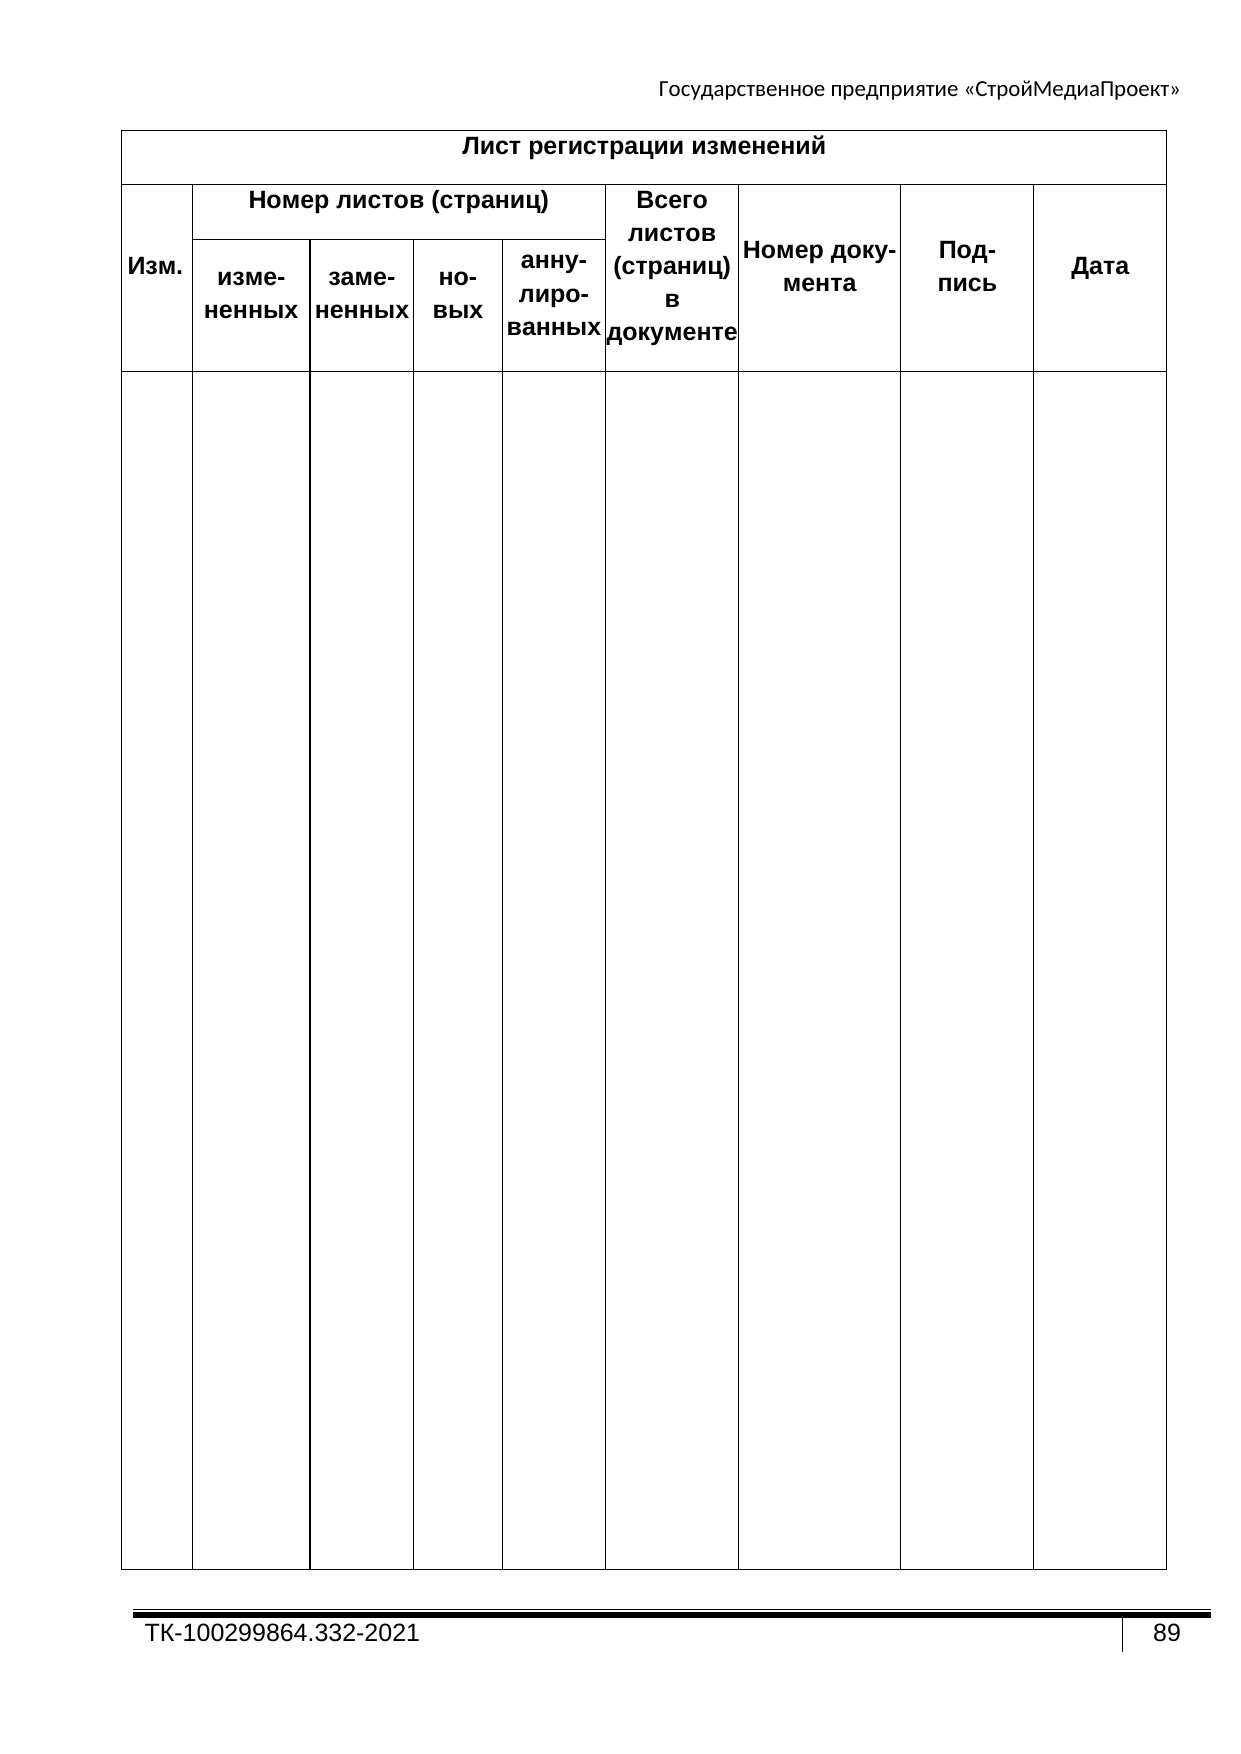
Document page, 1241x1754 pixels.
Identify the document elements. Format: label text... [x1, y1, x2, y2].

table_cell [122, 372, 192, 1569]
table_cell [193, 372, 309, 1569]
table_cell Всего листов (страниц) в документе [606, 185, 738, 371]
table_cell [414, 372, 502, 1569]
table_cell [311, 372, 413, 1569]
table_header Лист регистрации изменений [122, 131, 1166, 184]
table_cell Под-пись [901, 185, 1033, 371]
table_cell анну-лиро-ванных [503, 240, 605, 371]
table_cell [901, 372, 1033, 1569]
table_cell Номер листов (страниц) [193, 185, 605, 239]
table_cell [606, 372, 738, 1569]
table_cell [1034, 372, 1166, 1569]
table_cell изме-ненных [193, 240, 309, 371]
table_cell но-вых [414, 240, 502, 371]
table_cell заме-ненных [311, 240, 413, 371]
table_cell Изм. [122, 185, 192, 371]
table_cell Номер доку-мента [739, 185, 900, 371]
table_cell [503, 372, 605, 1569]
table_cell [739, 372, 900, 1569]
table_cell Дата [1034, 185, 1166, 371]
